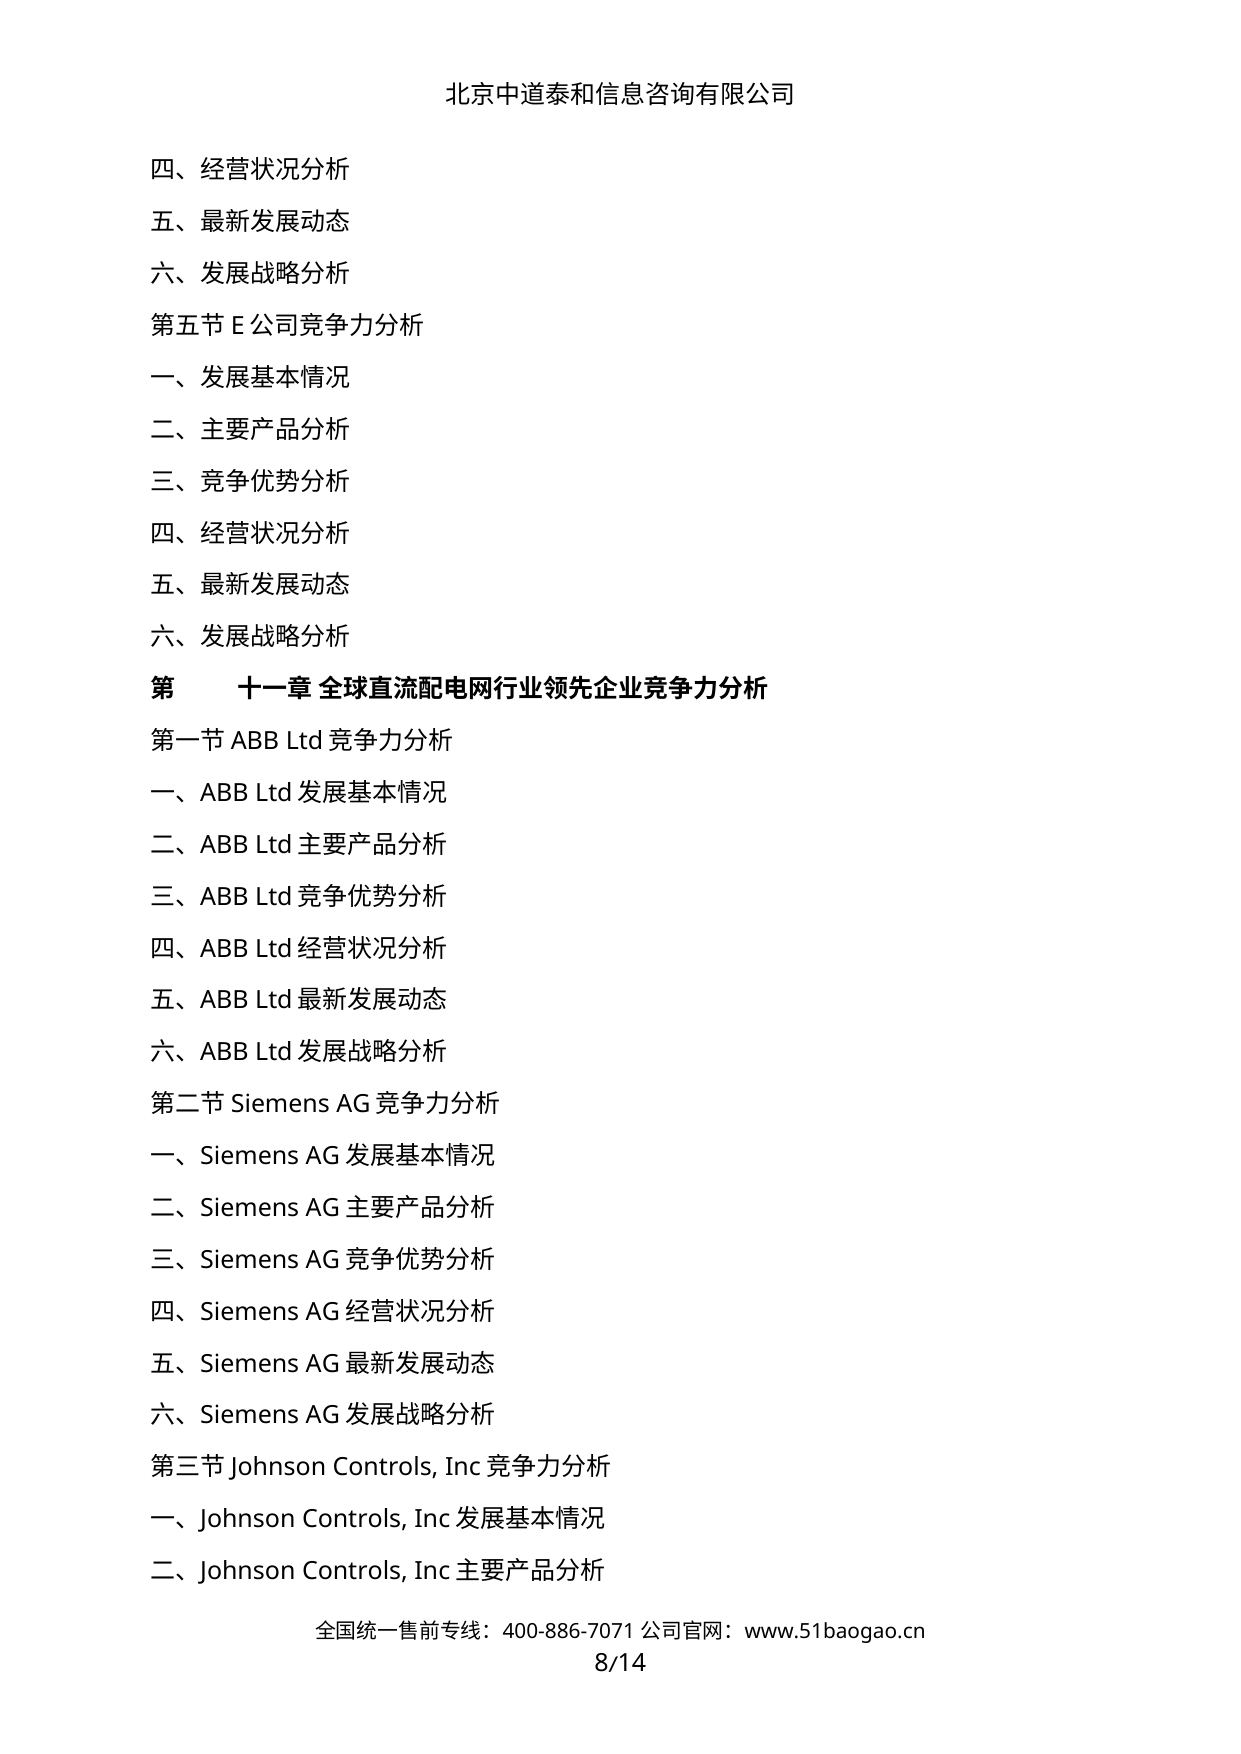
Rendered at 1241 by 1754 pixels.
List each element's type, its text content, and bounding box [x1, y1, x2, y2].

text 五、Siemens AG最新发展动态 [150, 1343, 1090, 1379]
text 六、Siemens AG发展战略分析 [150, 1395, 1090, 1431]
text 六、ABB Ltd发展战略分析 [150, 1032, 1090, 1068]
text 第三节 Johnson Controls, Inc竞争力分析 [150, 1447, 1090, 1483]
text 第二节 Siemens AG竞争力分析 [150, 1084, 1090, 1120]
text 二、Siemens AG主要产品分析 [150, 1187, 1090, 1224]
text 一、发展基本情况 [150, 357, 1090, 394]
text 第一节 ABB Ltd竞争力分析 [150, 721, 1090, 757]
text 四、Siemens AG经营状况分析 [150, 1291, 1090, 1327]
text 第 十一章 全球直流配电网行业领先企业竞争力分析 [150, 669, 1090, 705]
text 五、最新发展动态 [150, 202, 1090, 238]
text 三、Siemens AG竞争优势分析 [150, 1239, 1090, 1276]
text 四、ABB Ltd经营状况分析 [150, 928, 1090, 964]
text 四、经营状况分析 [150, 513, 1090, 549]
text 二、ABB Ltd主要产品分析 [150, 824, 1090, 861]
text 四、经营状况分析 [150, 150, 1090, 186]
text 三、ABB Ltd竞争优势分析 [150, 876, 1090, 912]
text 一、Johnson Controls, Inc发展基本情况 [150, 1499, 1090, 1535]
text 五、最新发展动态 [150, 565, 1090, 601]
text 二、Johnson Controls, Inc主要产品分析 [150, 1551, 1090, 1587]
text 六、发展战略分析 [150, 254, 1090, 290]
text 五、ABB Ltd最新发展动态 [150, 980, 1090, 1016]
text 三、竞争优势分析 [150, 461, 1090, 497]
text 二、主要产品分析 [150, 409, 1090, 446]
text 六、发展战略分析 [150, 617, 1090, 653]
text 一、Siemens AG发展基本情况 [150, 1136, 1090, 1172]
text 第五节 E公司竞争力分析 [150, 306, 1090, 342]
text 一、ABB Ltd发展基本情况 [150, 772, 1090, 809]
